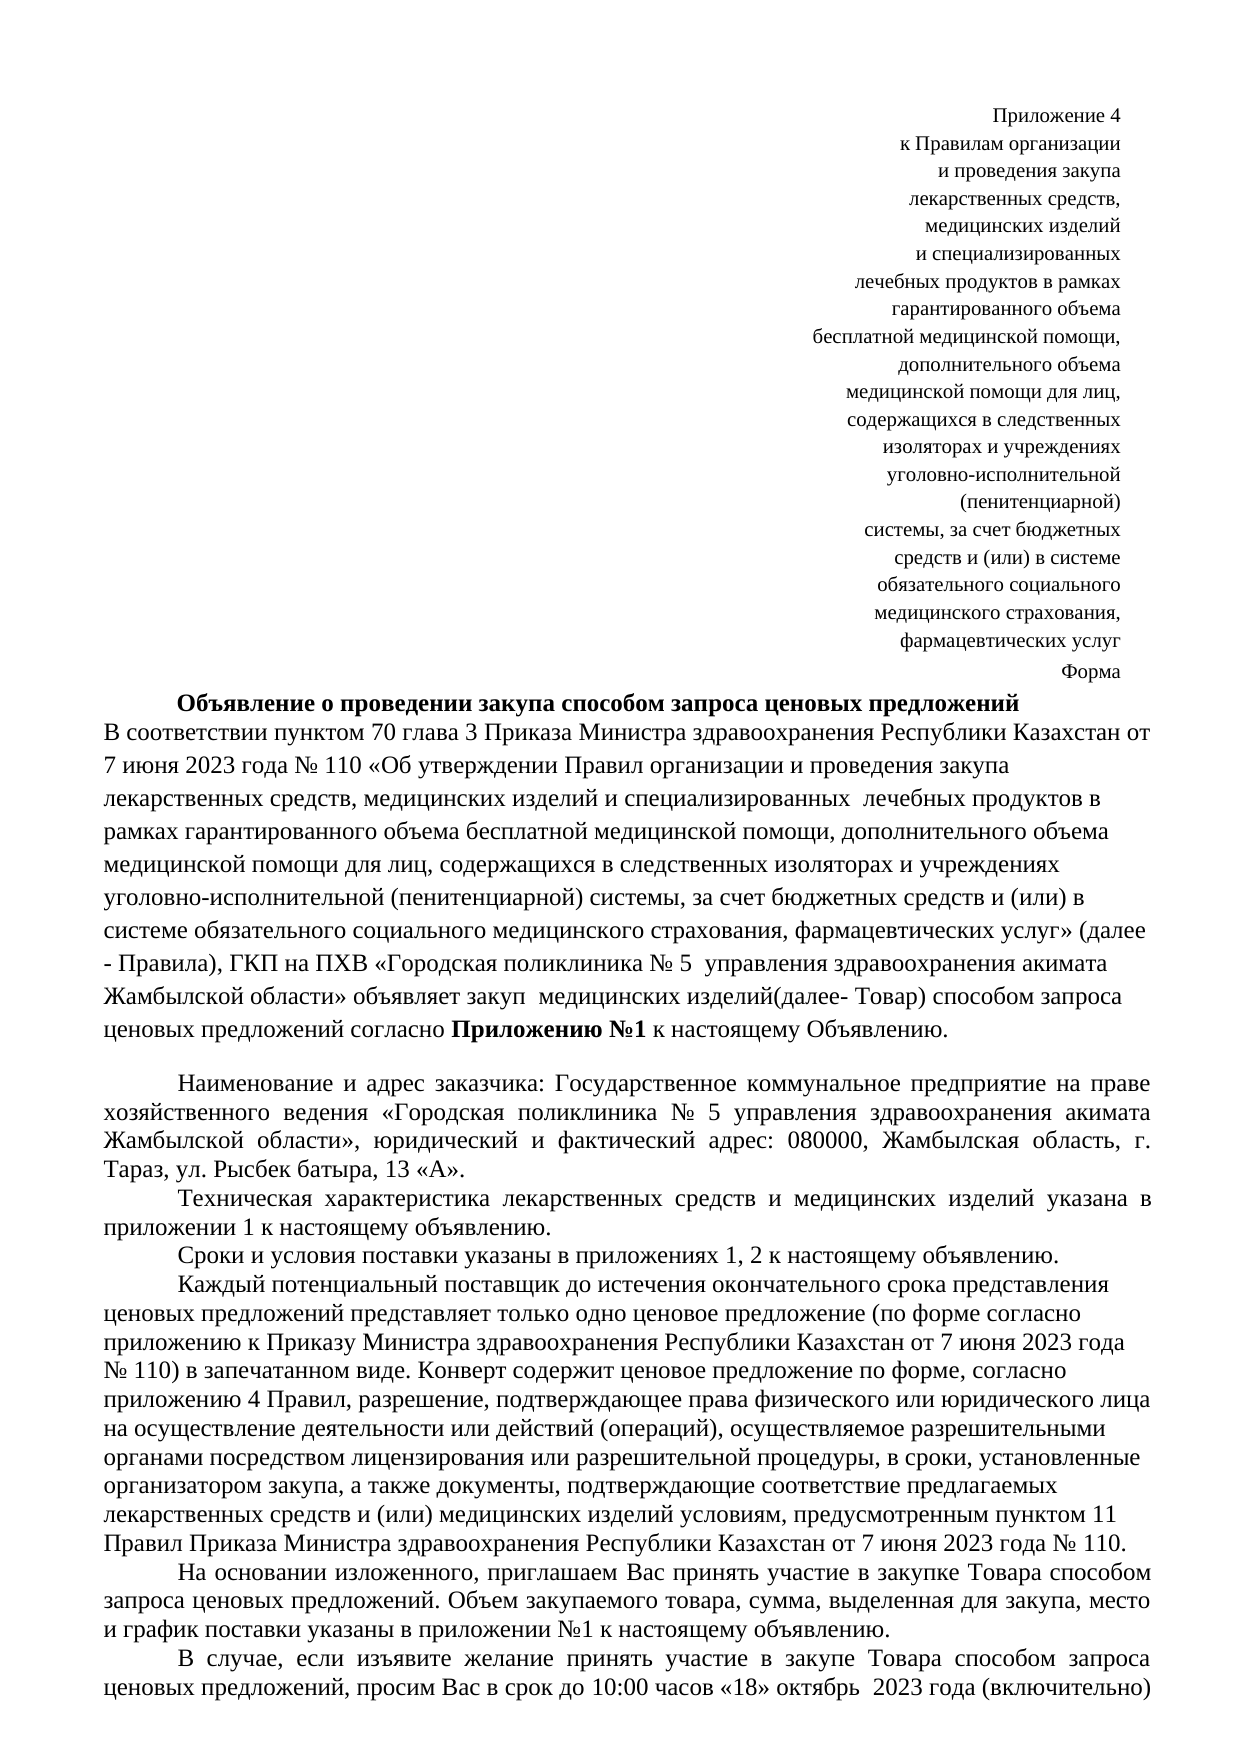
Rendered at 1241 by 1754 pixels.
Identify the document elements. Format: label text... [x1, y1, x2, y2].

text Каждый потенциальный поставщик до истечения окончательного срока представления ценовых предложений представляет только одно ценовое предложение (по форме согласно приложению к Приказу Министра здравоохранения Республики Казахстан от 7 июня 2023 года № 110) в запечатанном виде. Конверт содержит ценовое предложение по форме, согласно приложению 4 Правил, разрешение, подтверждающее права физического или юридического лица на осуществление деятельности или действий (операций), осуществляемое разрешительными органами посредством лицензирования или разрешительной процедуры, в сроки, установленные организатором закупа, а также документы, подтверждающие соответствие предлагаемых лекарственных средств и (или) медицинских изделий условиям, предусмотренным пунктом 11 Правил Приказа Министра здравоохранения Республики Казахстан от 7 июня 2023 года № 110. [103, 1269, 1152, 1557]
text Объявление о проведении закупа способом запроса ценовых предложений [103, 688, 1092, 717]
text В соответствии пунктом 70 глава 3 Приказа Министра здравоохранения Республики Казахстан от 7 июня 2023 года № 110 «Об утверждении Правил организации и проведения закупа лекарственных средств, медицинских изделий и специализированных лечебных продуктов в рамках гарантированного объема бесплатной медицинской помощи, дополнительного объема медицинской помощи для лиц, содержащихся в следственных изоляторах и учреждениях уголовно-исполнительной (пенитенциарной) системы, за счет бюджетных средств и (или) в системе обязательного социального медицинского страхования, фармацевтических услуг» (далее - Правила), ГКП на ПХВ «Городская поликлиника № 5 управления здравоохранения акимата Жамбылской области» объявляет закуп медицинских изделий(далее- Товар) способом запроса ценовых предложений согласно Приложению №1 к настоящему Объявлению. [103, 717, 1152, 1043]
table_cell Форма [103, 657, 1122, 688]
text На основании изложенного, приглашаем Вас принять участие в закупке Товара способом запроса ценовых предложений. Объем закупаемого товара, сумма, выделенная для закупа, место и график поставки указаны в приложении №1 к настоящему объявлению. [103, 1557, 1152, 1643]
text Техническая характеристика лекарственных средств и медицинских изделий указана в приложении 1 к настоящему объявлению. [103, 1183, 1152, 1240]
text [103, 1643, 1152, 1700]
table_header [103, 74, 1122, 657]
text Наименование и адрес заказчика: Государственное коммунальное предприятие на праве хозяйственного ведения «Городская поликлиника № 5 управления здравоохранения акимата Жамбылской области», юридический и фактический адрес: 080000, Жамбылская область, г. Тараз, ул. Рысбек батыра, 13 «А». [103, 1068, 1152, 1183]
text Сроки и условия поставки указаны в приложениях 1, 2 к настоящему объявлению. [103, 1240, 1152, 1269]
